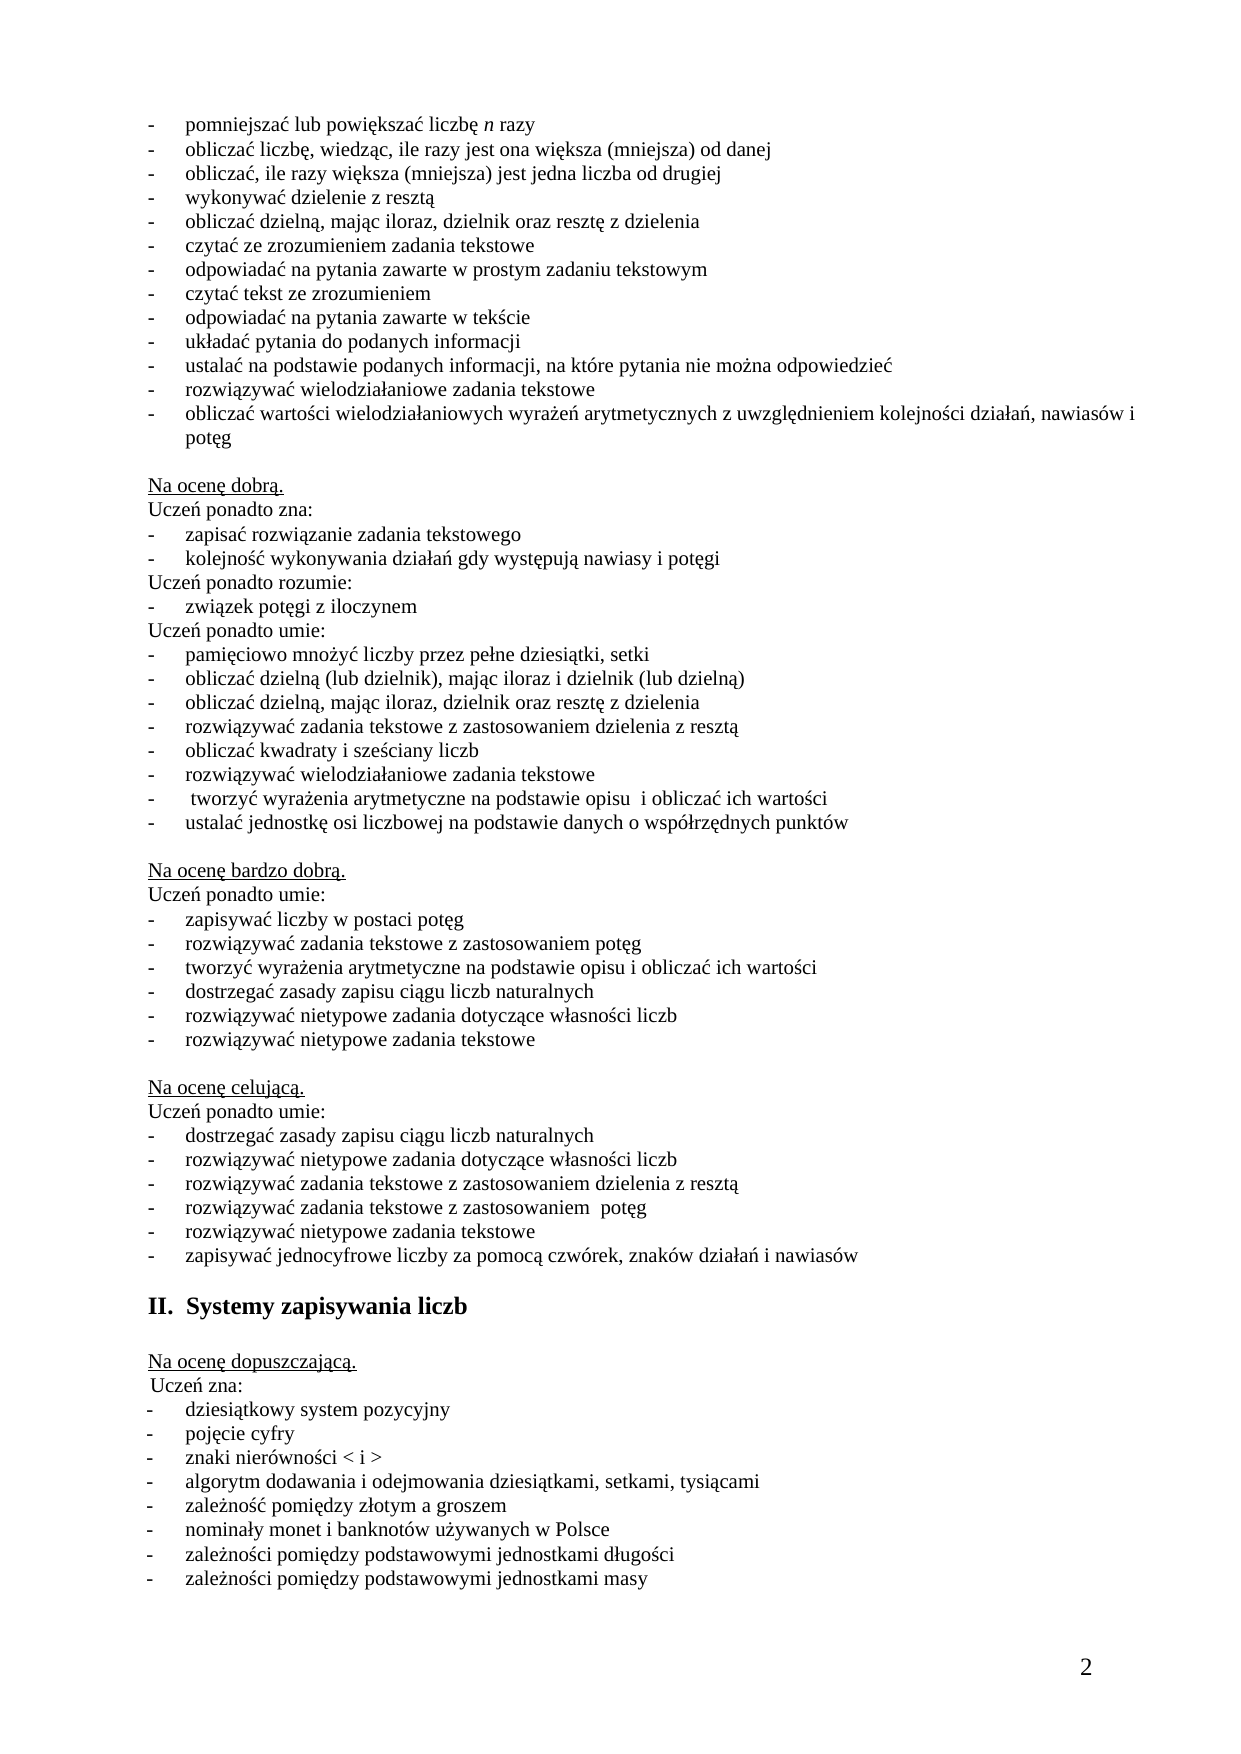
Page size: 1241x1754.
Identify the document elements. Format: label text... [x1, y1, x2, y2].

text Na ocenę celującą. [148, 1075, 1141, 1099]
list rozwiązywać nietypowe zadania tekstowe [148, 1027, 1141, 1051]
list związek potęgi z iloczynem [148, 594, 1141, 618]
text Uczeń ponadto umie: [148, 882, 1141, 906]
list odpowiadać na pytania zawarte w tekście [148, 305, 1141, 329]
list rozwiązywać zadania tekstowe z zastosowaniem dzielenia z resztą [148, 714, 1141, 738]
list rozwiązywać zadania tekstowe z zastosowaniem dzielenia z resztą [148, 1171, 1141, 1195]
list obliczać, ile razy większa (mniejsza) jest jedna liczba od drugiej [148, 161, 1141, 184]
list zapisywać jednocyfrowe liczby za pomocą czwórek, znaków działań i nawiasów [148, 1243, 1141, 1267]
list obliczać liczbę, wiedząc, ile razy jest ona większa (mniejsza) od danej [148, 136, 1141, 161]
list zależność pomiędzy złotym a groszem [146, 1493, 1141, 1517]
text Uczeń ponadto umie: [148, 1099, 1141, 1123]
list obliczać dzielną (lub dzielnik), mając iloraz i dzielnik (lub dzielną) [148, 666, 1141, 690]
list obliczać kwadraty i sześciany liczb [148, 738, 1141, 762]
list zależności pomiędzy podstawowymi jednostkami długości [146, 1541, 1141, 1566]
list czytać tekst ze zrozumieniem [148, 281, 1141, 305]
text Uczeń ponadto umie: [148, 618, 1141, 642]
text Na ocenę bardzo dobrą. [148, 858, 1141, 882]
list czytać ze zrozumieniem zadania tekstowe [148, 233, 1141, 257]
list rozwiązywać nietypowe zadania dotyczące własności liczb [148, 1147, 1141, 1171]
list pomniejszać lub powiększać liczbę n razy [148, 112, 1141, 136]
text Uczeń ponadto zna: [148, 497, 1141, 521]
list dostrzegać zasady zapisu ciągu liczb naturalnych [148, 1123, 1141, 1147]
list rozwiązywać wielodziałaniowe zadania tekstowe [148, 377, 1141, 401]
text Uczeń zna: [129, 1373, 1141, 1397]
list zapisać rozwiązanie zadania tekstowego [148, 521, 1141, 546]
list obliczać dzielną, mając iloraz, dzielnik oraz resztę z dzielenia [148, 690, 1141, 714]
list zależności pomiędzy podstawowymi jednostkami masy [146, 1566, 1141, 1589]
list dziesiątkowy system pozycyjny [146, 1397, 1141, 1421]
text Na ocenę dopuszczającą. [148, 1349, 1141, 1373]
list rozwiązywać nietypowe zadania tekstowe [148, 1219, 1141, 1243]
list pamięciowo mnożyć liczby przez pełne dziesiątki, setki [148, 642, 1141, 666]
list odpowiadać na pytania zawarte w prostym zadaniu tekstowym [148, 257, 1141, 281]
list zapisywać liczby w postaci potęg [148, 906, 1141, 931]
text Na ocenę dobrą. [148, 473, 1141, 497]
list ustalać na podstawie podanych informacji, na które pytania nie można odpowiedzieć [148, 353, 1141, 377]
subtitle II. Systemy zapisywania liczb [148, 1291, 1141, 1320]
list wykonywać dzielenie z resztą [148, 184, 1141, 209]
list pojęcie cyfry [146, 1421, 1141, 1445]
list rozwiązywać nietypowe zadania dotyczące własności liczb [148, 1003, 1141, 1027]
list rozwiązywać zadania tekstowe z zastosowaniem potęg [148, 931, 1141, 954]
list układać pytania do podanych informacji [148, 329, 1141, 353]
list ustalać jednostkę osi liczbowej na podstawie danych o współrzędnych punktów [148, 810, 1141, 834]
list kolejność wykonywania działań gdy występują nawiasy i potęgi [148, 546, 1141, 569]
text Uczeń ponadto rozumie: [148, 569, 1141, 594]
list tworzyć wyrażenia arytmetyczne na podstawie opisu i obliczać ich wartości [148, 786, 1141, 810]
list rozwiązywać wielodziałaniowe zadania tekstowe [148, 762, 1141, 786]
list znaki nierówności < i > [146, 1445, 1141, 1469]
list obliczać dzielną, mając iloraz, dzielnik oraz resztę z dzielenia [148, 209, 1141, 233]
list nominały monet i banknotów używanych w Polsce [146, 1517, 1141, 1541]
list tworzyć wyrażenia arytmetyczne na podstawie opisu i obliczać ich wartości [148, 954, 1141, 979]
list dostrzegać zasady zapisu ciągu liczb naturalnych [148, 979, 1141, 1003]
list algorytm dodawania i odejmowania dziesiątkami, setkami, tysiącami [146, 1469, 1141, 1493]
list obliczać wartości wielodziałaniowych wyrażeń arytmetycznych z uwzględnieniem kolejności działań, nawiasów i potęg [148, 401, 1141, 449]
list rozwiązywać zadania tekstowe z zastosowaniem potęg [148, 1195, 1141, 1219]
